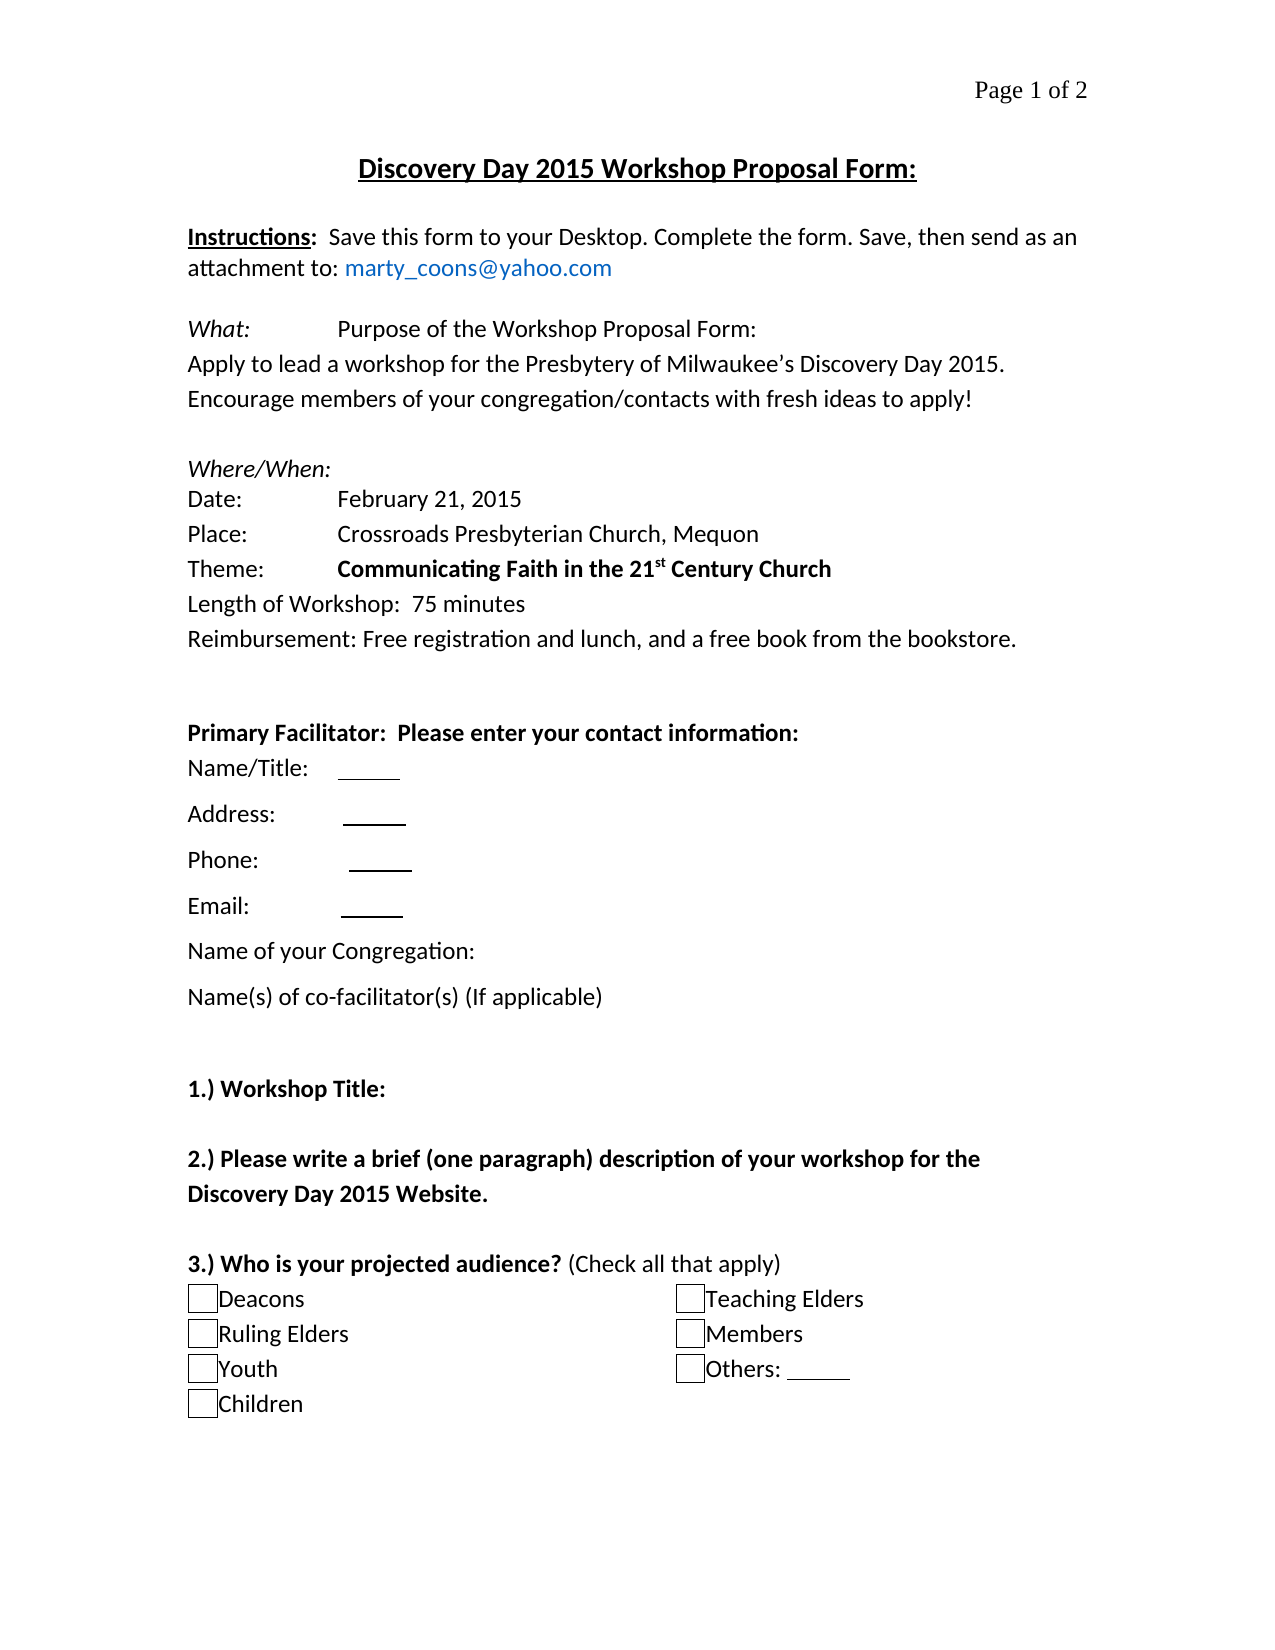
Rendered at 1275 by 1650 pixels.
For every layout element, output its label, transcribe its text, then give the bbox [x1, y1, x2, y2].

text Name(s) of co-facilitator(s) (If applicable) [187, 981, 1087, 1012]
text Ruling Elders [187, 1318, 600, 1348]
text Reimbursement: Free registration and lunch, and a free book from the bookstore. [187, 623, 1087, 654]
text Youth [187, 1353, 600, 1383]
text Email: [187, 890, 1087, 920]
text Name/Title: [187, 753, 1087, 783]
text Apply to lead a workshop for the Presbytery of Milwaukee’s Discovery Day 2015. [187, 348, 1087, 378]
text Address: [187, 798, 1087, 829]
text Members [675, 1318, 1087, 1348]
text Primary Facilitator: Please enter your contact information: [187, 718, 1087, 748]
text Date: February 21, 2015 [187, 483, 1087, 514]
text What: Purpose of the Workshop Proposal Form: [187, 313, 1087, 343]
text Place: Crossroads Presbyterian Church, Mequon [187, 518, 1087, 549]
text Children [187, 1388, 600, 1418]
text Discovery Day 2015 Workshop Proposal Form: [187, 150, 1087, 186]
text Encourage members of your congregation/contacts with fresh ideas to apply! [187, 383, 1087, 413]
text Phone: [187, 844, 1087, 874]
text Where/When: [187, 453, 1087, 483]
text Name of your Congregation: [187, 936, 1087, 966]
text 1.) Workshop Title: [187, 1073, 1087, 1103]
text Theme: Communicating Faith in the 21st Century Church [187, 553, 1087, 584]
text Length of Workshop: 75 minutes [187, 588, 1087, 619]
text 2.) Please write a brief (one paragraph) description of your workshop for the Discovery Day 2015 Website. [187, 1143, 1087, 1208]
text Instructions: Save this form to your Desktop. Complete the form. Save, then send as an attachment to: marty_coons@yahoo.com [187, 221, 1087, 282]
text Others: [675, 1353, 1087, 1383]
text 3.) Who is your projected audience? (Check all that apply) [187, 1248, 1087, 1278]
text Deacons [187, 1283, 600, 1313]
text Teaching Elders [675, 1283, 1087, 1313]
